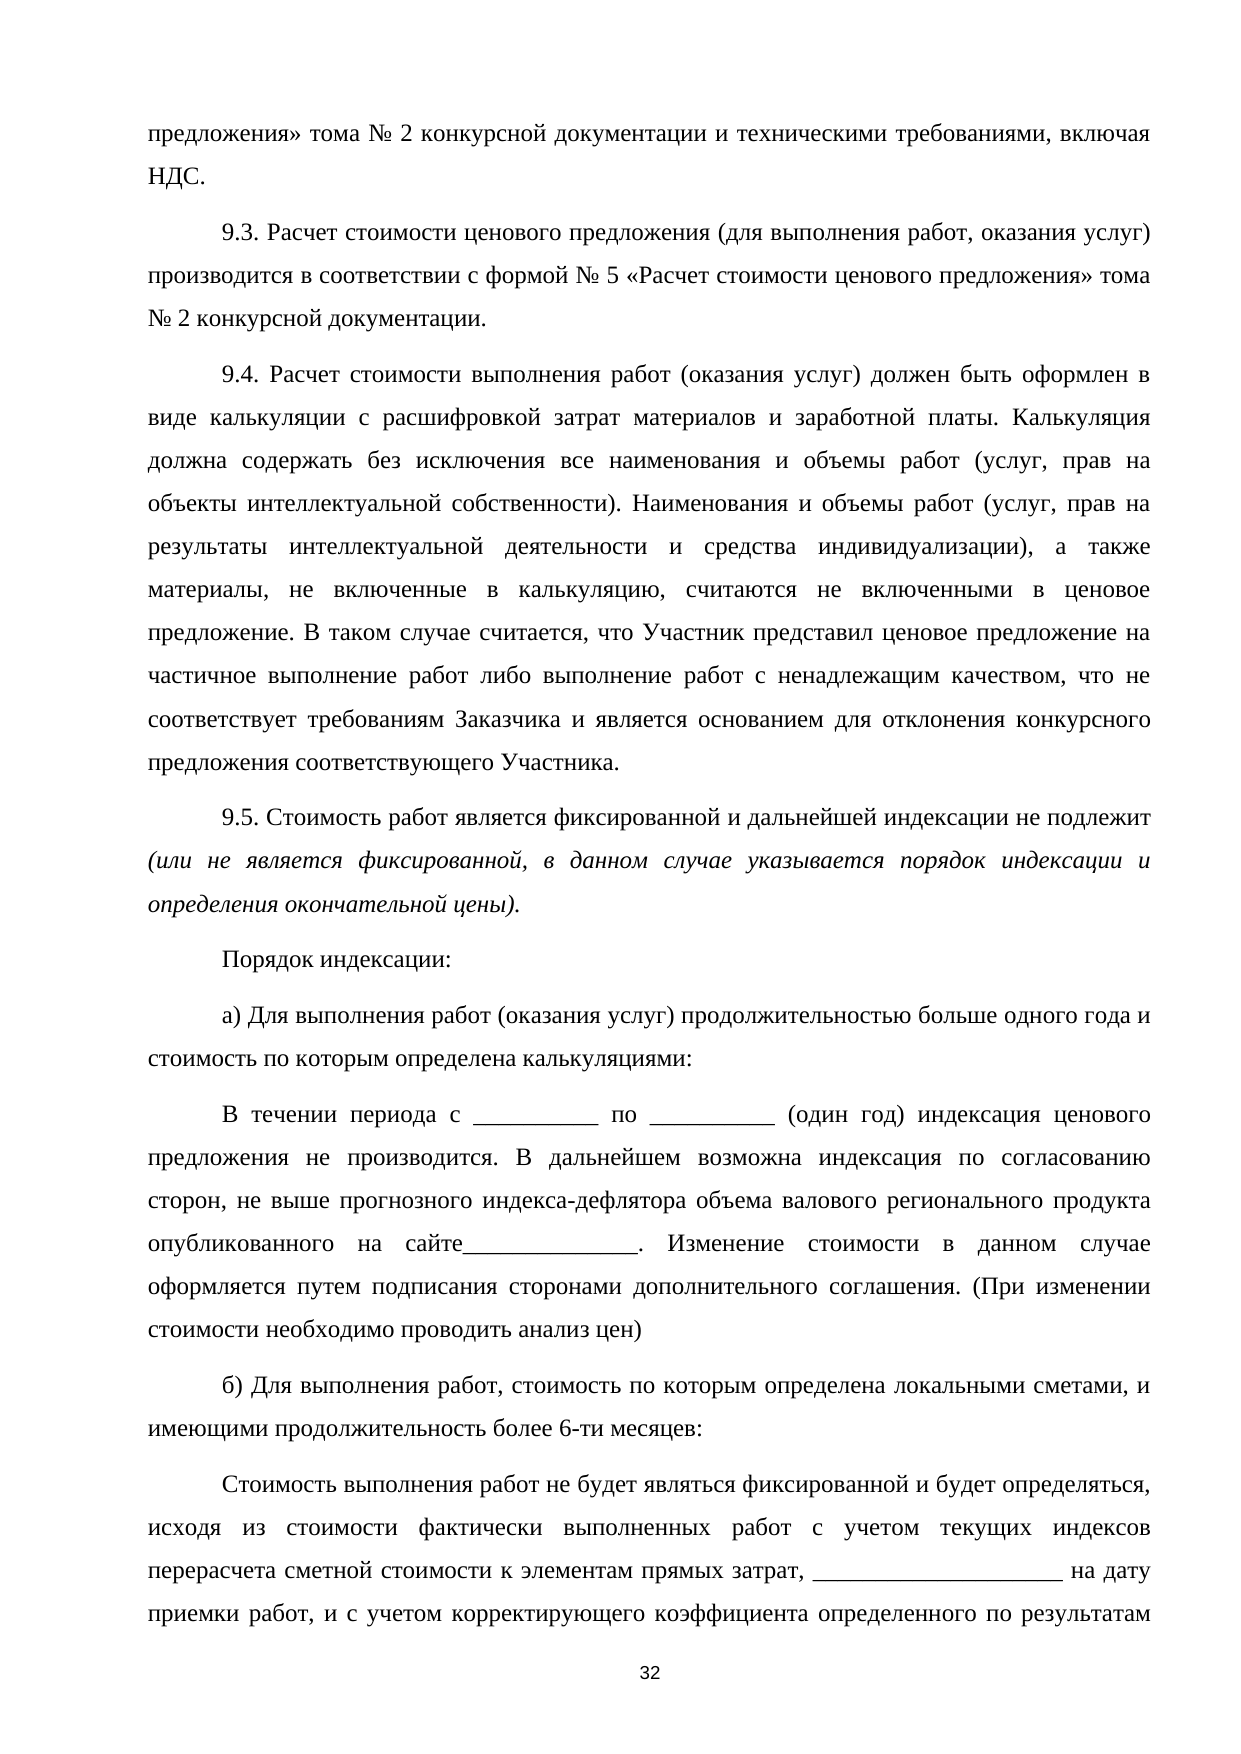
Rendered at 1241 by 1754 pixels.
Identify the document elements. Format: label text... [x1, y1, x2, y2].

text В течении периода с __________ по __________ (один год) индексация ценового предложения не производится. В дальнейшем возможна индексация по согласованию сторон, не выше прогнозного индекса-дефлятора объема валового регионального продукта опубликованного на сайте______________. Изменение стоимости в данном случае оформляется путем подписания сторонами дополнительного соглашения. (При изменении стоимости необходимо проводить анализ цен) [148, 1099, 1152, 1343]
text 9.3. Расчет стоимости ценового предложения (для выполнения работ, оказания услуг) производится в соответствии с формой № 5 «Расчет стоимости ценового предложения» тома № 2 конкурсной документации. [148, 217, 1152, 332]
text б) Для выполнения работ, стоимость по которым определена локальными сметами, и имеющими продолжительность более 6-ти месяцев: [148, 1370, 1152, 1442]
text Порядок индексации: [148, 944, 1152, 973]
text а) Для выполнения работ (оказания услуг) продолжительностью больше одного года и стоимость по которым определена калькуляциями: [148, 1000, 1152, 1072]
text 9.5. Стоимость работ является фиксированной и дальнейшей индексации не подлежит (или не является фиксированной, в данном случае указывается порядок индексации и определения окончательной цены). [148, 802, 1152, 917]
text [148, 118, 1152, 190]
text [148, 1469, 1152, 1627]
text 9.4. Расчет стоимости выполнения работ (оказания услуг) должен быть оформлен в виде калькуляции с расшифровкой затрат материалов и заработной платы. Калькуляция должна содержать без исключения все наименования и объемы работ (услуг, прав на объекты интеллектуальной собственности). Наименования и объемы работ (услуг, прав на результаты интеллектуальной деятельности и средства индивидуализации), а также материалы, не включенные в калькуляцию, считаются не включенными в ценовое предложение. В таком случае считается, что Участник представил ценовое предложение на частичное выполнение работ либо выполнение работ с ненадлежащим качеством, что не соответствует требованиям Заказчика и является основанием для отклонения конкурсного предложения соответствующего Участника. [148, 359, 1152, 776]
